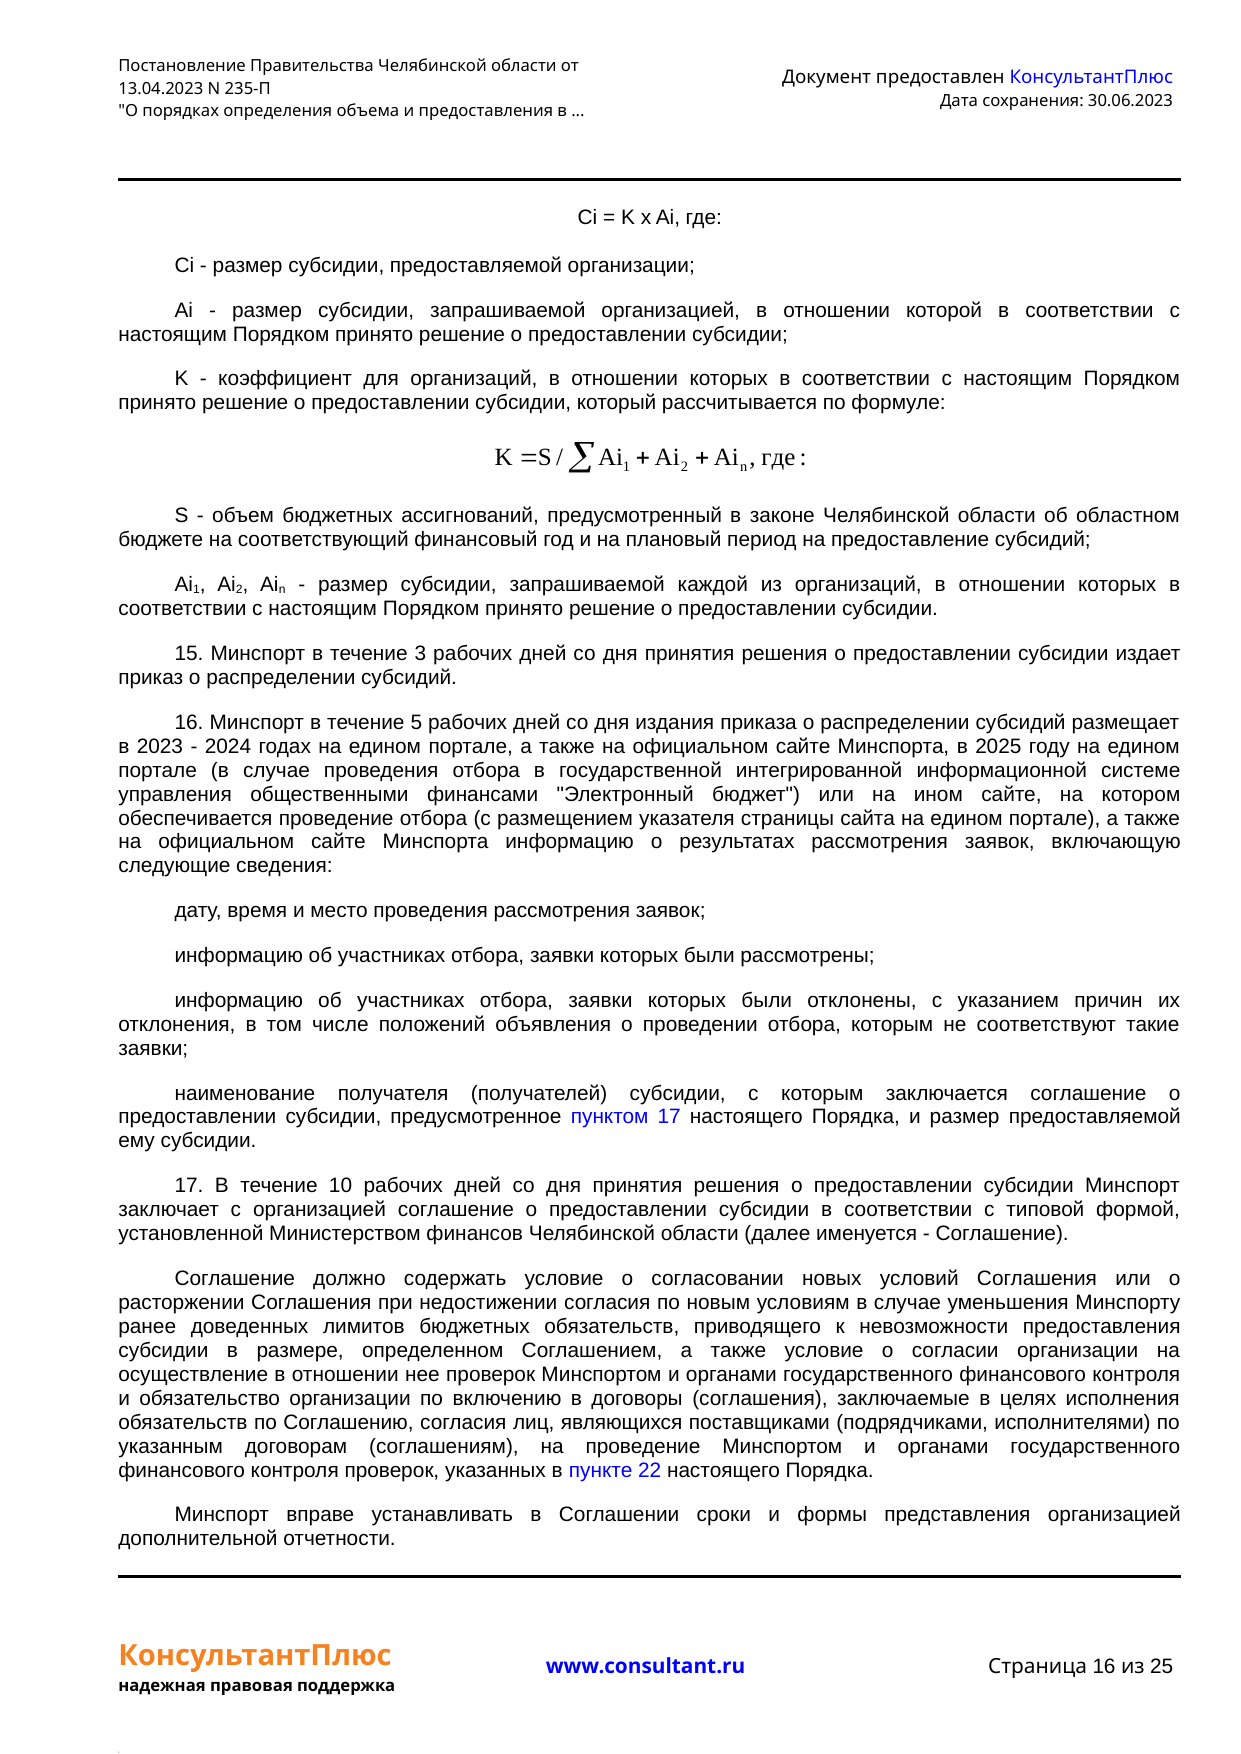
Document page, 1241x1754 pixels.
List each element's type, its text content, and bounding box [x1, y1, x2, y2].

text Ci - размер субсидии, предоставляемой организации; [118, 253, 1181, 277]
text Ai - размер субсидии, запрашиваемой организацией, в отношении которой в соответствии с настоящим Порядком принято решение о предоставлении субсидии; [118, 297, 1181, 345]
text Ci = K x Ai, где: [118, 205, 1181, 229]
text 16. Минспорт в течение 5 рабочих дней со дня издания приказа о распределении субсидий размещает в 2023 - 2024 годах на едином портале, а также на официальном сайте Минспорта, в 2025 году на едином портале (в случае проведения отбора в государственной интегрированной информационной системе управления общественными финансами "Электронный бюджет") или на ином сайте, на котором обеспечивается проведение отбора (с размещением указателя страницы сайта на едином портале), а также на официальном сайте Минспорта информацию о результатах рассмотрения заявок, включающую следующие сведения: [118, 709, 1181, 877]
text Минспорт вправе устанавливать в Соглашении сроки и формы представления организацией дополнительной отчетности. [118, 1502, 1181, 1550]
text информацию об участниках отбора, заявки которых были отклонены, с указанием причин их отклонения, в том числе положений объявления о проведении отбора, которым не соответствуют такие заявки; [118, 988, 1181, 1059]
text K - коэффициент для организаций, в отношении которых в соответствии с настоящим Порядком принято решение о предоставлении субсидии, который рассчитывается по формуле: [118, 366, 1181, 414]
text 17. В течение 10 рабочих дней со дня принятия решения о предоставлении субсидии Минспорт заключает с организацией соглашение о предоставлении субсидии в соответствии с типовой формой, установленной Министерством финансов Челябинской области (далее именуется - Соглашение). [118, 1173, 1181, 1245]
text дату, время и место проведения рассмотрения заявок; [118, 898, 1181, 922]
text наименование получателя (получателей) субсидии, с которым заключается соглашение о предоставлении субсидии, предусмотренное пунктом 17 настоящего Порядка, и размер предоставляемой ему субсидии. [118, 1080, 1181, 1152]
text информацию об участниках отбора, заявки которых были рассмотрены; [118, 943, 1181, 967]
text S - объем бюджетных ассигнований, предусмотренный в законе Челябинской области об областном бюджете на соответствующий финансовый год и на плановый период на предоставление субсидий; [118, 503, 1181, 551]
text Ai1, Ai2, Ain - размер субсидии, запрашиваемой каждой из организаций, в отношении которых в соответствии с настоящим Порядком принято решение о предоставлении субсидии. [118, 572, 1181, 620]
text 15. Минспорт в течение 3 рабочих дней со дня принятия решения о предоставлении субсидии издает приказ о распределении субсидий. [118, 641, 1181, 689]
text Соглашение должно содержать условие о согласовании новых условий Соглашения или о расторжении Соглашения при недостижении согласия по новым условиям в случае уменьшения Минспорту ранее доведенных лимитов бюджетных обязательств, приводящего к невозможности предоставления субсидии в размере, определенном Соглашением, а также условие о согласии организации на осуществление в отношении нее проверок Минспортом и органами государственного финансового контроля и обязательство организации по включению в договоры (соглашения), заключаемые в целях исполнения обязательств по Соглашению, согласия лиц, являющихся поставщиками (подрядчиками, исполнителями) по указанным договорам (соглашениям), на проведение Минспортом и органами государственного финансового контроля проверок, указанных в пункте 22 настоящего Порядка. [118, 1266, 1181, 1481]
